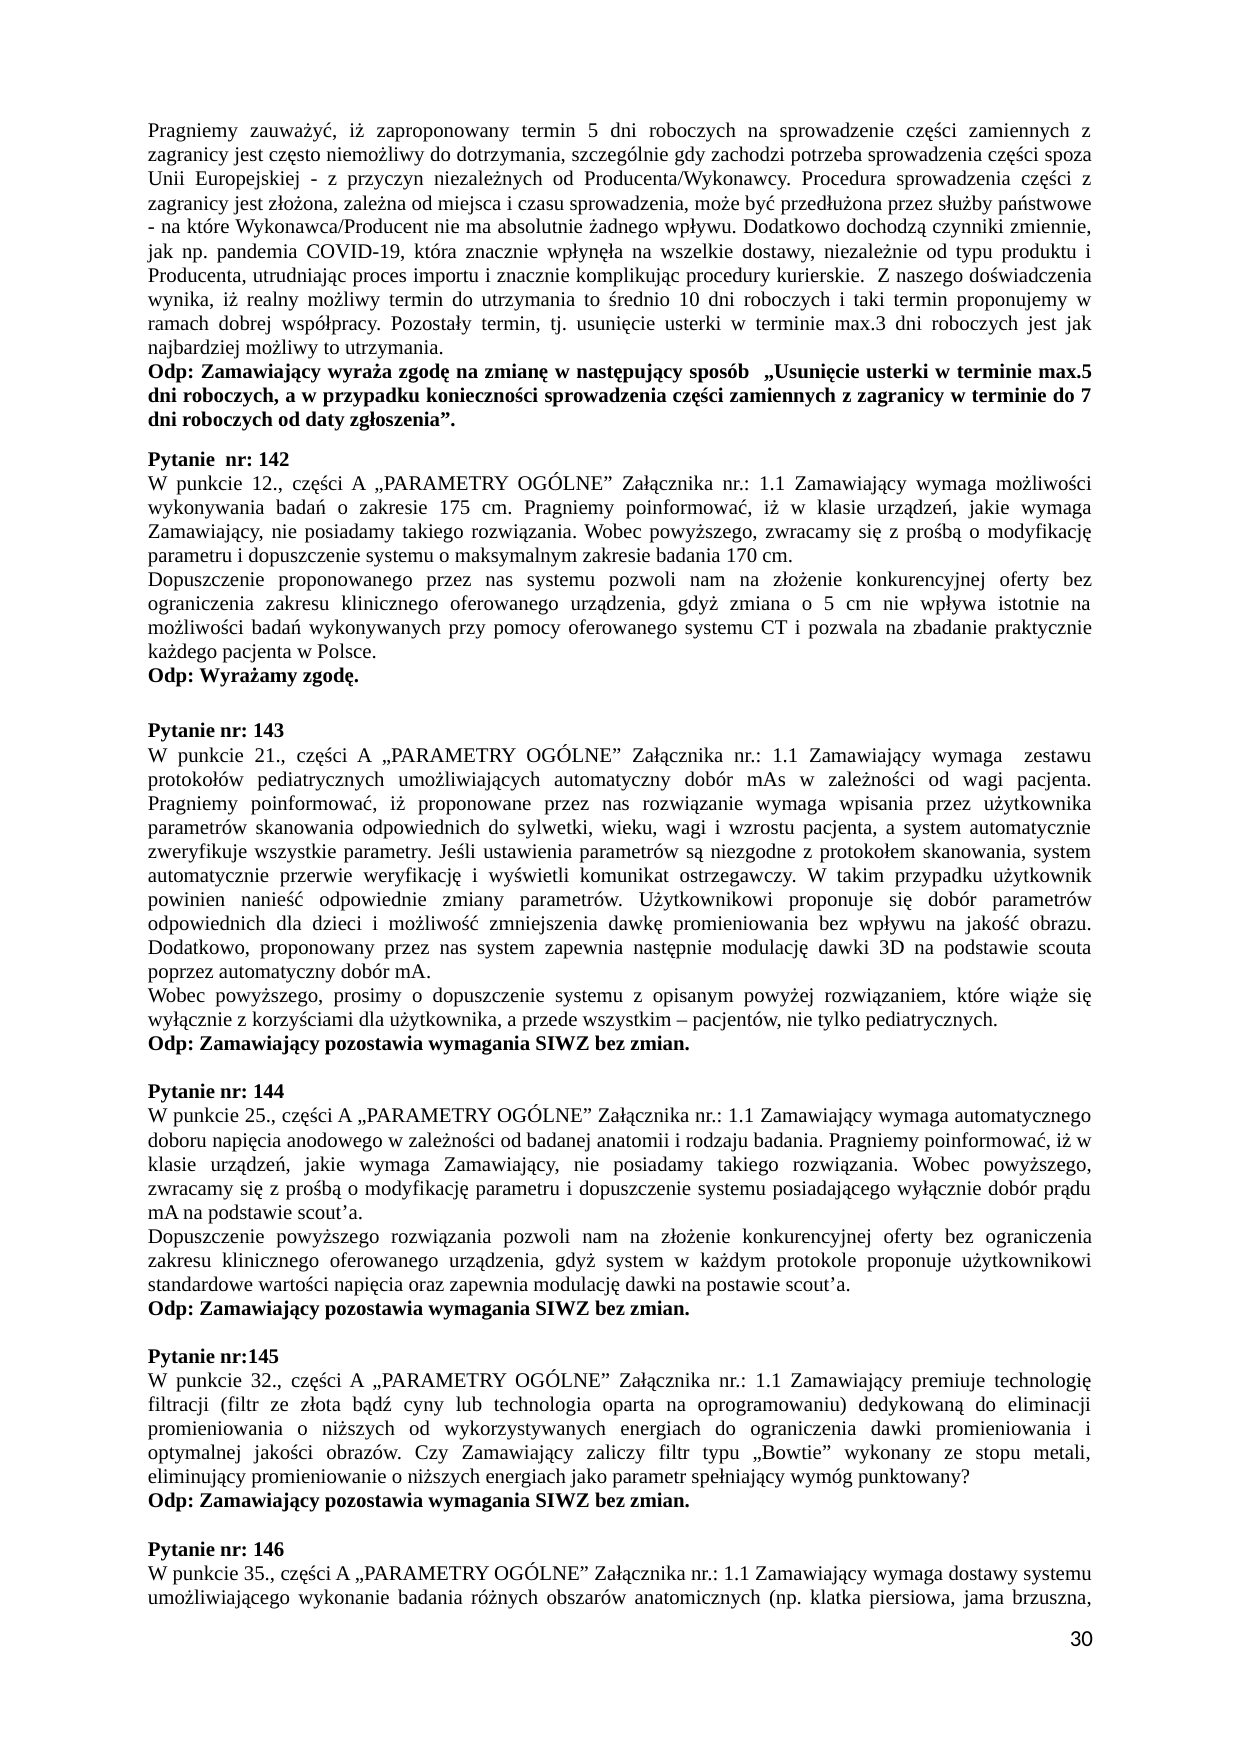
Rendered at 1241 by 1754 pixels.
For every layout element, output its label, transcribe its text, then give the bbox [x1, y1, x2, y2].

text W punkcie 32., części A „PARAMETRY OGÓLNE” Załącznika nr.: 1.1 Zamawiający premiuje technologię filtracji (filtr ze złota bądź cyny lub technologia oparta na oprogramowaniu) dedykowaną do eliminacji promieniowania o niższych od wykorzystywanych energiach do ograniczenia dawki promieniowania i optymalnej jakości obrazów. Czy Zamawiający zaliczy filtr typu „Bowtie” wykonany ze stopu metali, eliminujący promieniowanie o niższych energiach jako parametr spełniający wymóg punktowany? [148, 1368, 1093, 1488]
text Odp: Zamawiający pozostawia wymagania SIWZ bez zmian. [148, 1296, 1093, 1320]
text Dopuszczenie powyższego rozwiązania pozwoli nam na złożenie konkurencyjnej oferty bez ograniczenia zakresu klinicznego oferowanego urządzenia, gdyż system w każdym protokole proponuje użytkownikowi standardowe wartości napięcia oraz zapewnia modulację dawki na postawie scout’a. [148, 1224, 1093, 1296]
text Pytanie nr: 144 [148, 1079, 1093, 1103]
text Odp: Zamawiający pozostawia wymagania SIWZ bez zmian. [148, 1488, 1093, 1512]
text Odp: Zamawiający pozostawia wymagania SIWZ bez zmian. [148, 1031, 1093, 1055]
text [148, 118, 1093, 359]
text W punkcie 25., części A „PARAMETRY OGÓLNE” Załącznika nr.: 1.1 Zamawiający wymaga automatycznego doboru napięcia anodowego w zależności od badanej anatomii i rodzaju badania. Pragniemy poinformować, iż w klasie urządzeń, jakie wymaga Zamawiający, nie posiadamy takiego rozwiązania. Wobec powyższego, zwracamy się z prośbą o modyfikację parametru i dopuszczenie systemu posiadającego wyłącznie dobór prądu mA na podstawie scout’a. [148, 1103, 1093, 1224]
text Pytanie nr: 142 [148, 447, 1093, 471]
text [148, 1561, 1093, 1609]
text Odp: Zamawiający wyraża zgodę na zmianę w następujący sposób „Usunięcie usterki w terminie max.5 dni roboczych, a w przypadku konieczności sprowadzenia części zamiennych z zagranicy w terminie do 7 dni roboczych od daty zgłoszenia”. [148, 359, 1093, 431]
text Pytanie nr: 143 [148, 718, 1093, 742]
text Pytanie nr:145 [148, 1344, 1093, 1368]
text Dopuszczenie proponowanego przez nas systemu pozwoli nam na złożenie konkurencyjnej oferty bez ograniczenia zakresu klinicznego oferowanego urządzenia, gdyż zmiana o 5 cm nie wpływa istotnie na możliwości badań wykonywanych przy pomocy oferowanego systemu CT i pozwala na zbadanie praktycznie każdego pacjenta w Polsce. [148, 567, 1093, 663]
text Pytanie nr: 146 [148, 1537, 1093, 1561]
text Odp: Wyrażamy zgodę. [148, 663, 1093, 687]
text Wobec powyższego, prosimy o dopuszczenie systemu z opisanym powyżej rozwiązaniem, które wiąże się wyłącznie z korzyściami dla użytkownika, a przede wszystkim – pacjentów, nie tylko pediatrycznych. [148, 983, 1093, 1031]
text W punkcie 21., części A „PARAMETRY OGÓLNE” Załącznika nr.: 1.1 Zamawiający wymaga zestawu protokołów pediatrycznych umożliwiających automatyczny dobór mAs w zależności od wagi pacjenta. Pragniemy poinformować, iż proponowane przez nas rozwiązanie wymaga wpisania przez użytkownika parametrów skanowania odpowiednich do sylwetki, wieku, wagi i wzrostu pacjenta, a system automatycznie zweryfikuje wszystkie parametry. Jeśli ustawienia parametrów są niezgodne z protokołem skanowania, system automatycznie przerwie weryfikację i wyświetli komunikat ostrzegawczy. W takim przypadku użytkownik powinien nanieść odpowiednie zmiany parametrów. Użytkownikowi proponuje się dobór parametrów odpowiednich dla dzieci i możliwość zmniejszenia dawkę promieniowania bez wpływu na jakość obrazu. Dodatkowo, proponowany przez nas system zapewnia następnie modulację dawki 3D na podstawie scouta poprzez automatyczny dobór mA. [148, 742, 1093, 983]
text W punkcie 12., części A „PARAMETRY OGÓLNE” Załącznika nr.: 1.1 Zamawiający wymaga możliwości wykonywania badań o zakresie 175 cm. Pragniemy poinformować, iż w klasie urządzeń, jakie wymaga Zamawiający, nie posiadamy takiego rozwiązania. Wobec powyższego, zwracamy się z prośbą o modyfikację parametru i dopuszczenie systemu o maksymalnym zakresie badania 170 cm. [148, 471, 1093, 567]
